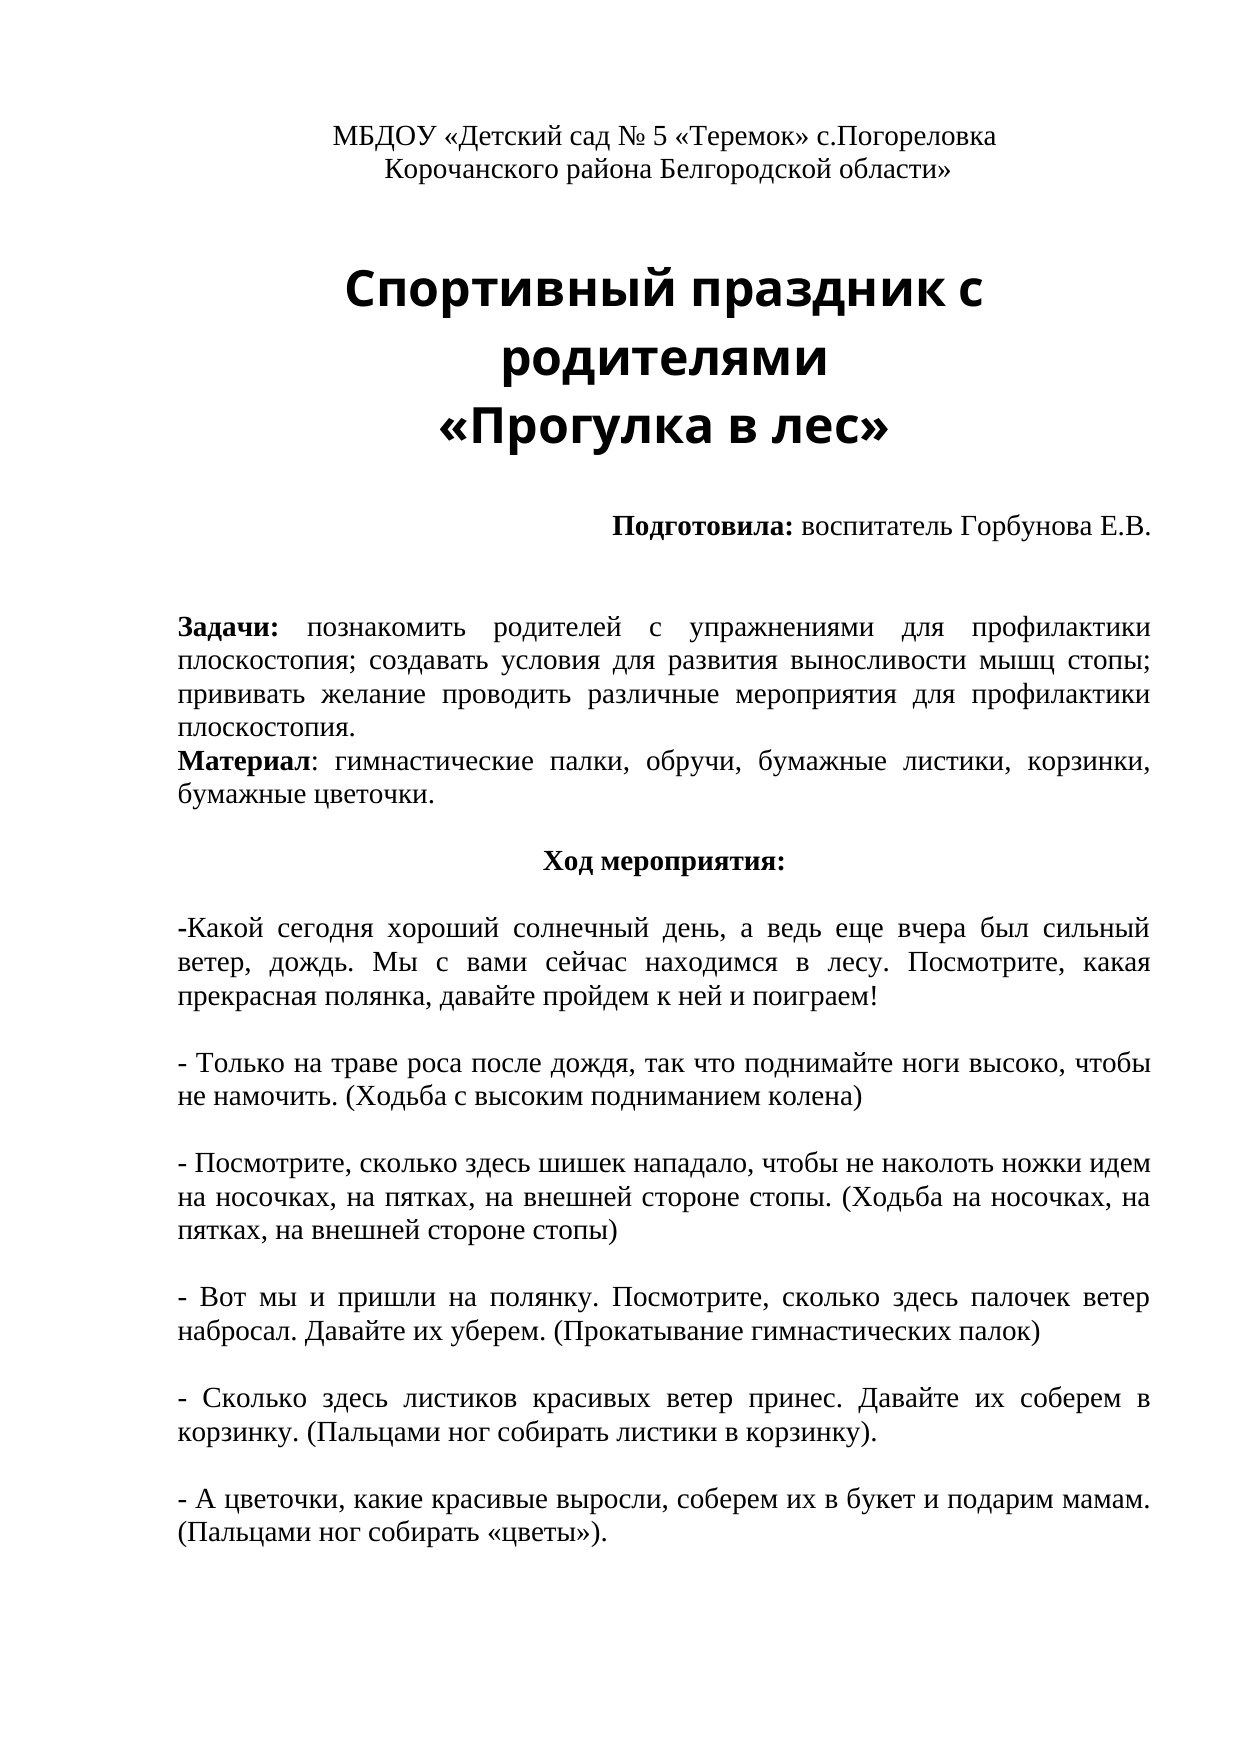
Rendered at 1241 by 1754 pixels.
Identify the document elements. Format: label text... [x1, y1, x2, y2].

text Корочанского района Белгородской области» [177, 152, 1152, 185]
text - Сколько здесь листиков красивых ветер принес. Давайте их соберем в корзинку. (Пальцами ног собирать листики в корзинку). [177, 1380, 1152, 1447]
text Ход мероприятия: [177, 843, 1152, 877]
text МБДОУ «Детский сад № 5 «Теремок» с.Погореловка [177, 118, 1152, 152]
text -Какой сегодня хороший солнечный день, а ведь еще вчера был сильный ветер, дождь. Мы с вами сейчас находимся в лесу. Посмотрите, какая прекрасная полянка, давайте пройдем к ней и поиграем! [177, 911, 1152, 1011]
text «Прогулка в лес» [177, 389, 1152, 458]
text - Вот мы и пришли на полянку. Посмотрите, сколько здесь палочек ветер набросал. Давайте их уберем. (Прокатывание гимнастических палок) [177, 1279, 1152, 1347]
text - А цветочки, какие красивые выросли, соберем их в букет и подарим мамам. (Пальцами ног собирать «цветы»). [177, 1481, 1152, 1548]
text - Только на траве роса после дождя, так что поднимайте ноги высоко, чтобы не намочить. (Ходьба с высоким подниманием колена) [177, 1045, 1152, 1112]
text Материал: гимнастические палки, обручи, бумажные листики, корзинки, бумажные цветочки. [177, 743, 1152, 810]
text Подготовила: воспитатель Горбунова Е.В. [177, 508, 1152, 542]
text - Посмотрите, сколько здесь шишек нападало, чтобы не наколоть ножки идем на носочках, на пятках, на внешней стороне стопы. (Ходьба на носочках, на пятках, на внешней стороне стопы) [177, 1145, 1152, 1246]
text Спортивный праздник с родителями [177, 253, 1152, 389]
text Задачи: познакомить родителей с упражнениями для профилактики плоскостопия; создавать условия для развития выносливости мышц стопы; прививать желание проводить различные мероприятия для профилактики плоскостопия. [177, 609, 1152, 743]
